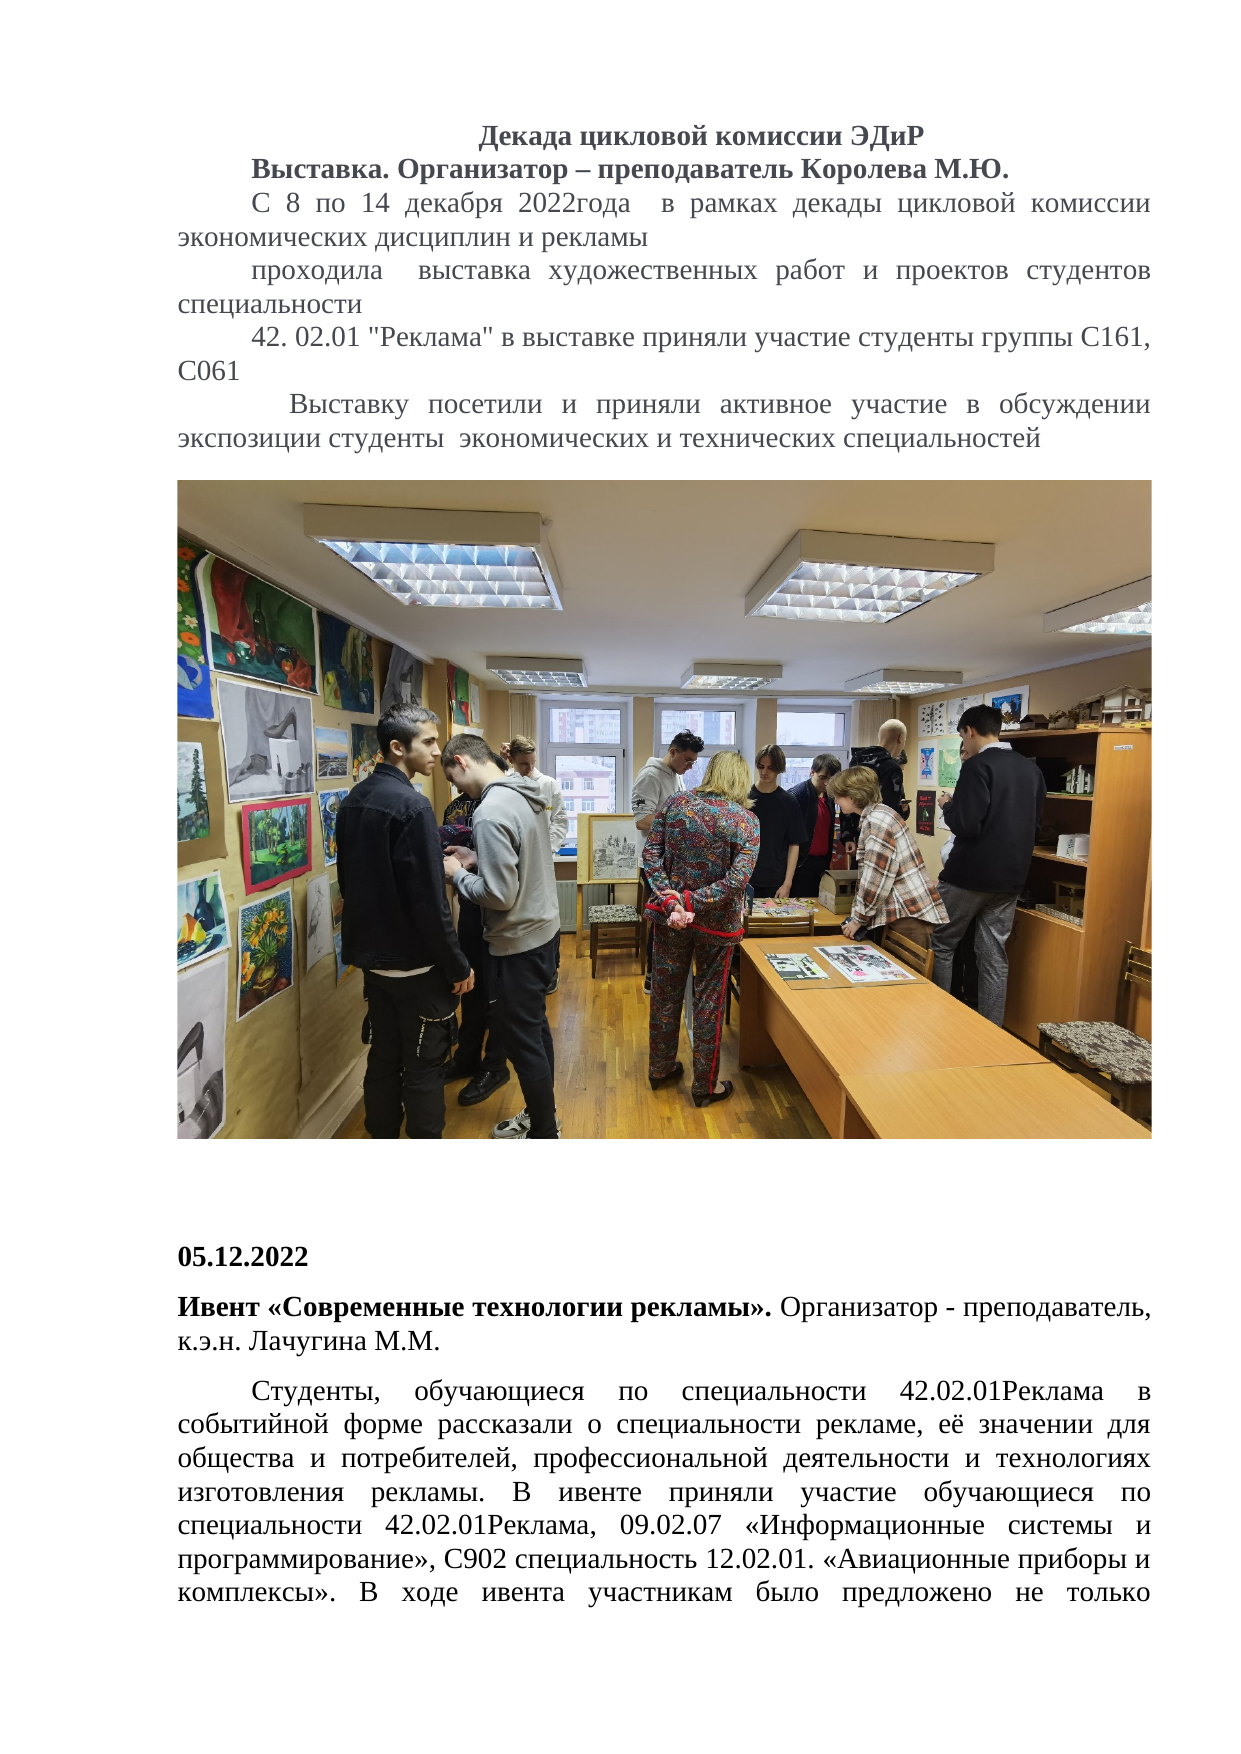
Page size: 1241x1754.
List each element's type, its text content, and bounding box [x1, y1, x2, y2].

picture [177, 480, 1152, 1139]
text Декада цикловой комиссии ЭДиР [177, 118, 1152, 152]
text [177, 1373, 1152, 1608]
text С 8 по 14 декабря 2022года в рамках декады цикловой комиссии экономических дисциплин и рекламы [177, 185, 1152, 252]
text проходила выставка художественных работ и проектов студентов специальности [177, 252, 1152, 319]
text Выставка. Организатор – преподаватель Королева М.Ю. [177, 152, 1152, 185]
text 42. 02.01 "Реклама" в выставке приняли участие студенты группы С161, С061 [177, 319, 1152, 386]
text 05.12.2022 [177, 1239, 1152, 1273]
text Выставку посетили и приняли активное участие в обсуждении экспозиции студенты экономических и технических специальностей [177, 386, 1152, 453]
text Ивент «Современные технологии рекламы». Организатор - преподаватель, к.э.н. Лачугина М.М. [177, 1289, 1152, 1356]
